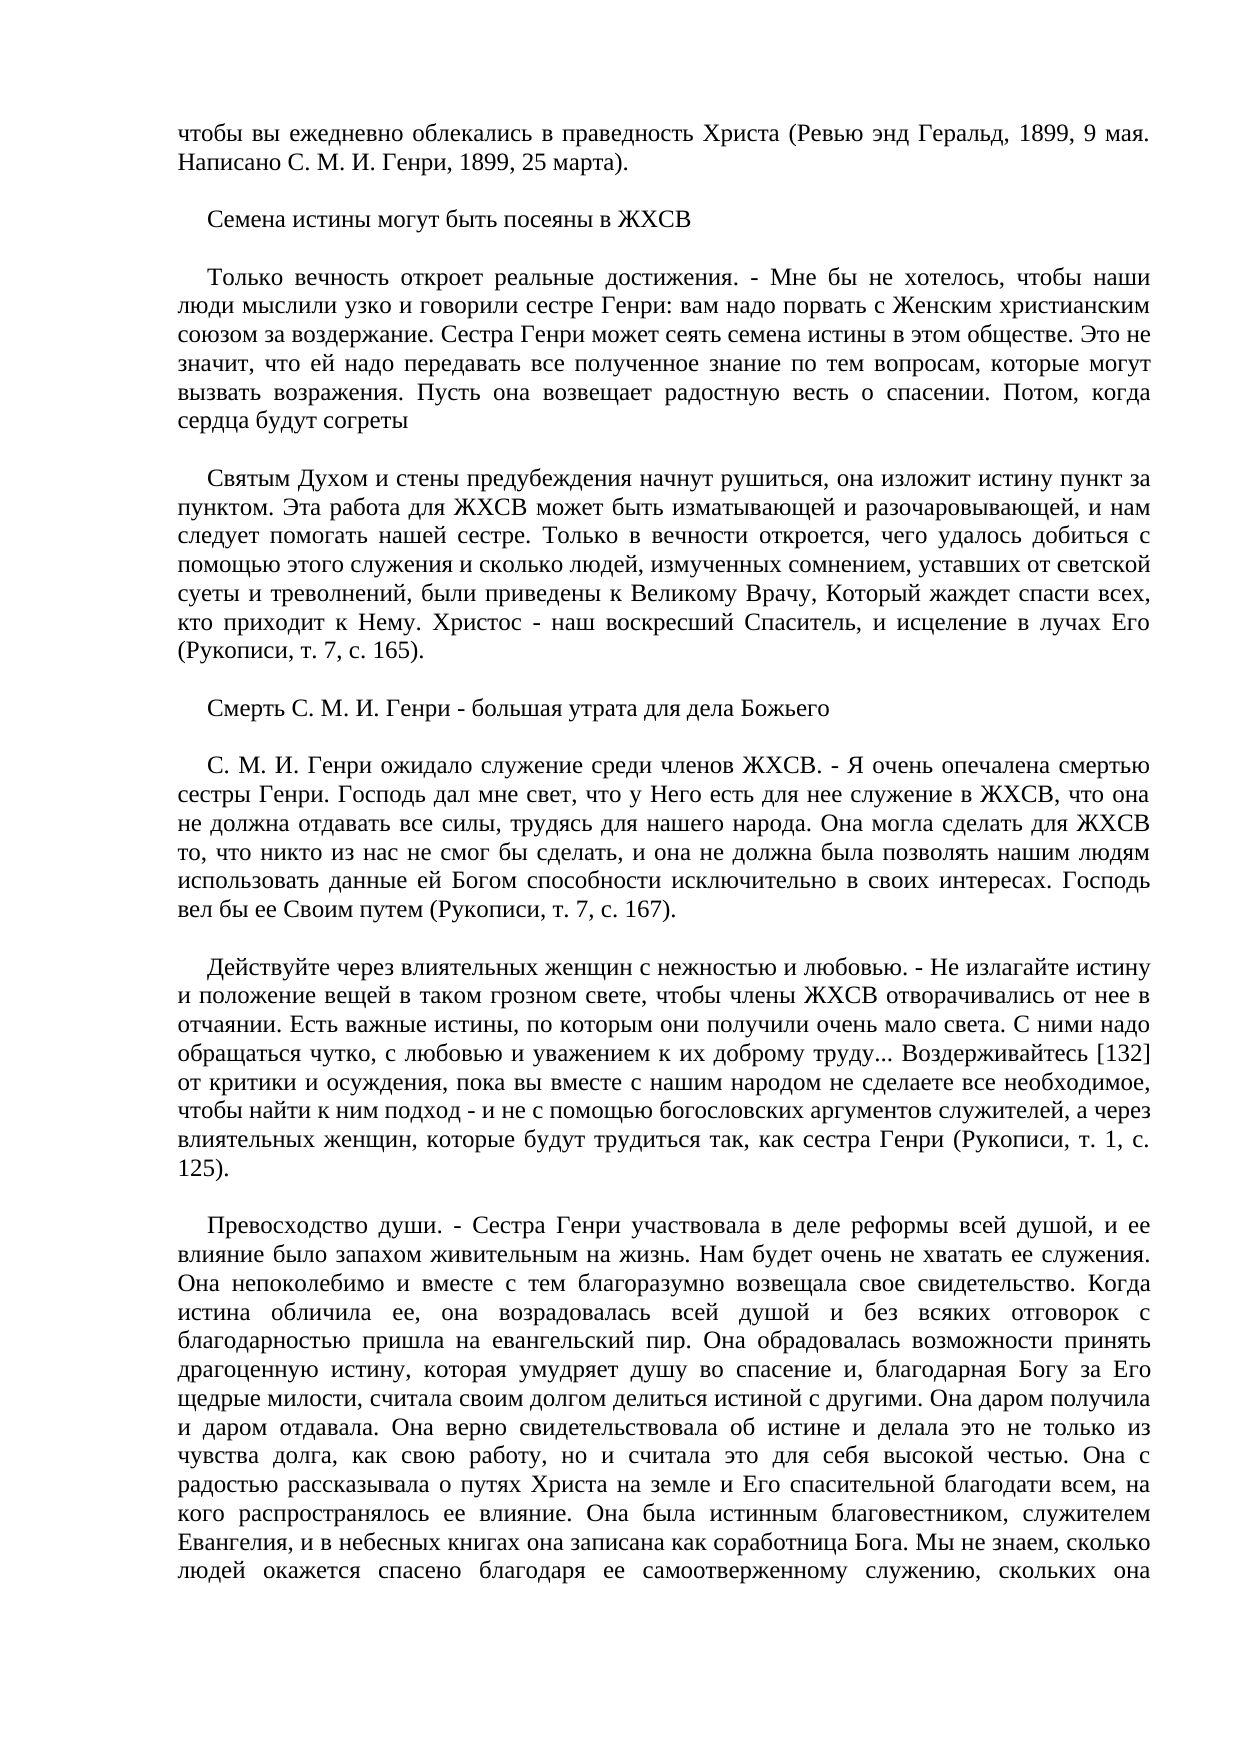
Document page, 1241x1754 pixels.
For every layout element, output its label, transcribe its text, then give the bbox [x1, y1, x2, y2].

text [177, 1211, 1152, 1584]
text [177, 118, 1152, 176]
text Святым Духом и стены предубеждения начнут рушиться, она изложит истину пункт за пунктом. Эта работа для ЖХСВ может быть изматывающей и разочаровывающей, и нам следует помогать нашей сестре. Только в вечности откроется, чего удалось добиться с помощью этого служения и сколько людей, измученных сомнением, уставших от светской суеты и треволнений, были приведены к Великому Врачу, Который жаждет спасти всех, кто приходит к Нему. Христос - наш воскресший Спаситель, и исцеление в лучах Его (Рукописи, т. 7, с. 165). [177, 463, 1152, 664]
text Семена истины могут быть посеяны в ЖХСВ [177, 204, 1152, 233]
text Только вечность откроет реальные достижения. - Мне бы не хотелось, чтобы наши люди мыслили узко и говорили сестре Генри: вам надо порвать с Женским христианским союзом за воздержание. Сестра Генри может сеять семена истины в этом обществе. Это не значит, что ей надо передавать все полученное знание по тем вопросам, которые могут вызвать возражения. Пусть она возвещает радостную весть о спасении. Потом, когда сердца будут согреты [177, 262, 1152, 434]
text Действуйте через влиятельных женщин с нежностью и любовью. - Не излагайте истину и положение вещей в таком грозном свете, чтобы члены ЖХСВ отворачивались от нее в отчаянии. Есть важные истины, по которым они получили очень мало света. С ними надо обращаться чутко, с любовью и уважением к их доброму труду... Воздерживайтесь [132] от критики и осуждения, пока вы вместе с нашим народом не сделаете все необходимое, чтобы найти к ним подход - и не с помощью богословских аргументов служителей, а через влиятельных женщин, которые будут трудиться так, как сестра Генри (Рукописи, т. 1, с. 125). [177, 952, 1152, 1182]
text С. М. И. Генри ожидало служение среди членов ЖХСВ. - Я очень опечалена смертью сестры Генри. Господь дал мне свет, что у Него есть для нее служение в ЖХСВ, что она не должна отдавать все силы, трудясь для нашего народа. Она могла сделать для ЖХСВ то, что никто из нас не смог бы сделать, и она не должна была позволять нашим людям использовать данные ей Богом способности исключительно в своих интересах. Господь вел бы ее Своим путем (Рукописи, т. 7, с. 167). [177, 751, 1152, 923]
text Смерть С. М. И. Генри - большая утрата для дела Божьего [177, 693, 1152, 722]
